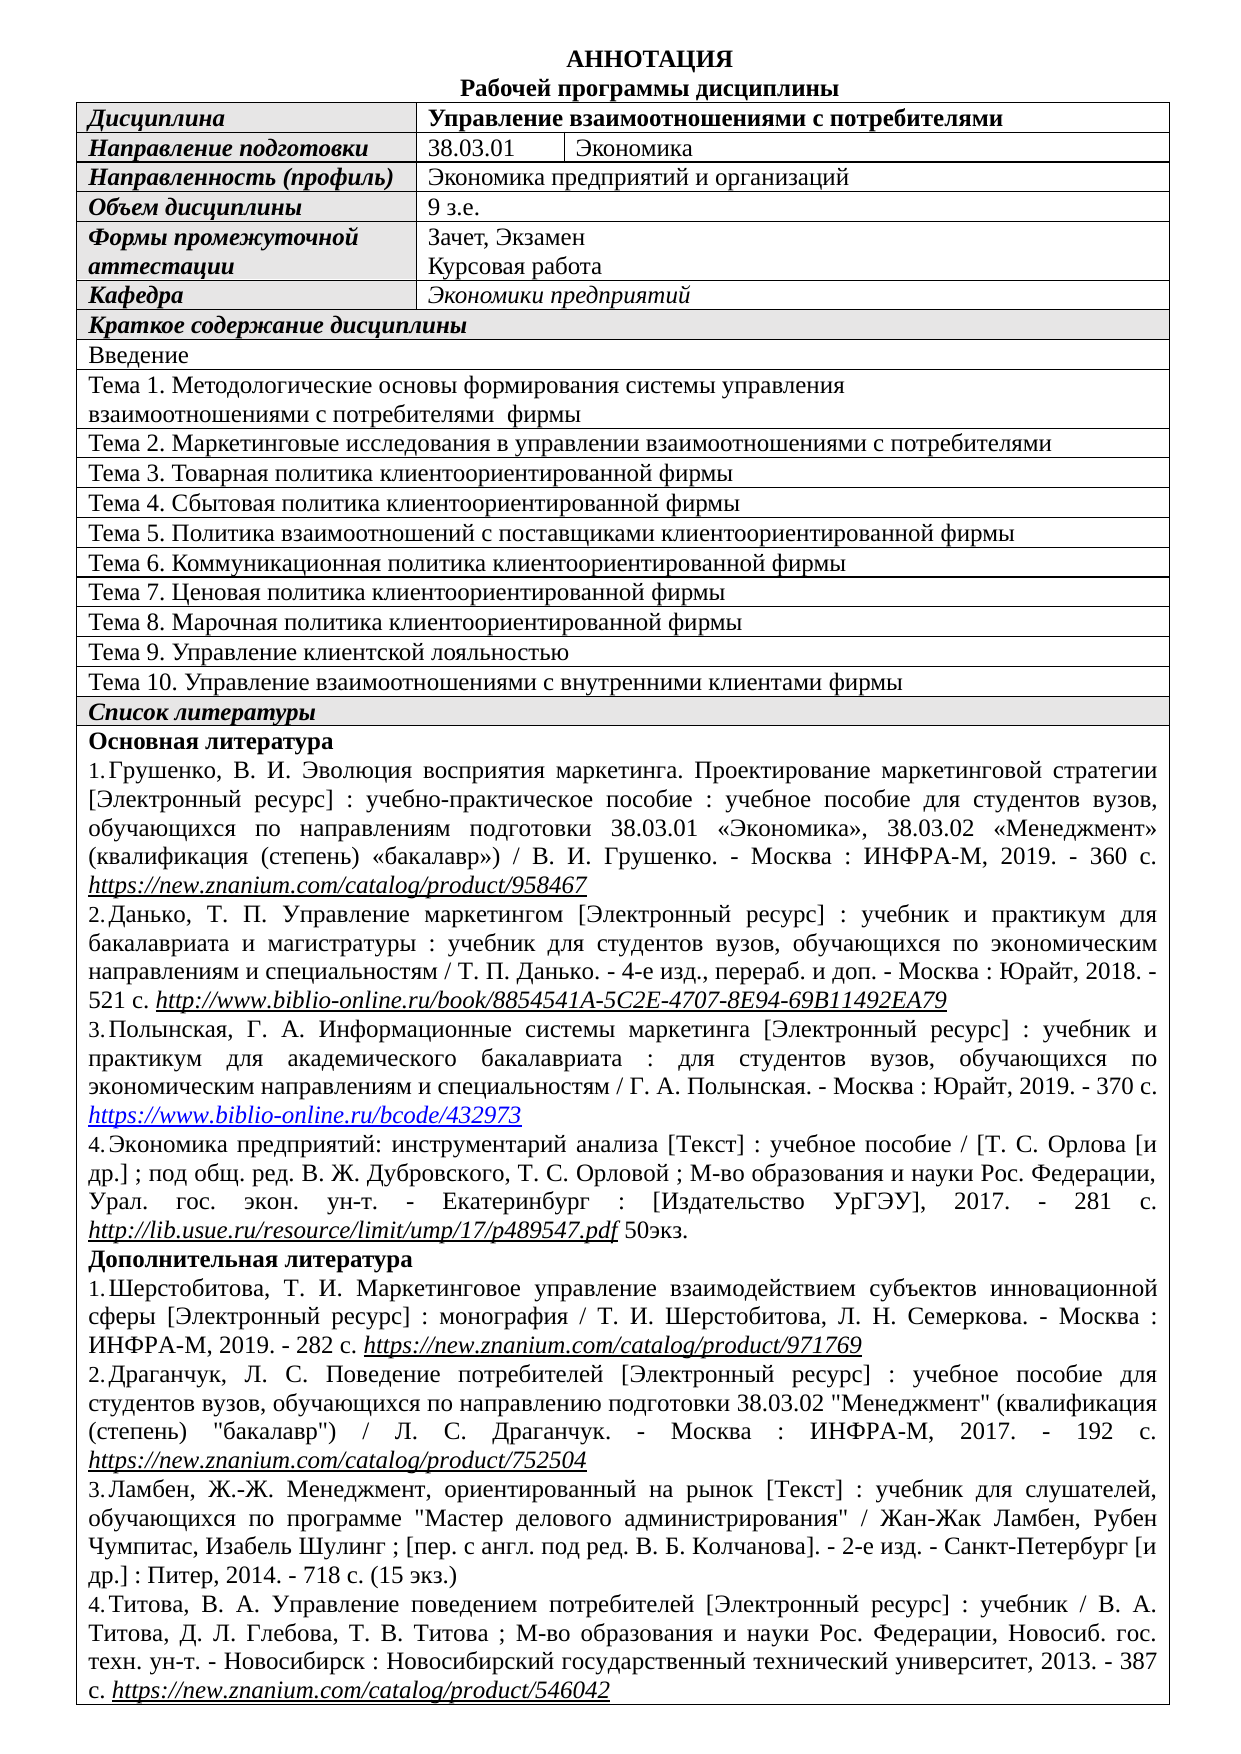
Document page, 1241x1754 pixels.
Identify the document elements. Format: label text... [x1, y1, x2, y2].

table_cell Тема 2. Маркетинговые исследования в управлении взаимоотношениями с потребителями [77, 429, 1169, 457]
table_cell Тема 6. Коммуникационная политика клиентоориентированной фирмы [77, 548, 1169, 576]
table_cell Тема 3. Товарная политика клиентоориентированной фирмы [77, 458, 1169, 487]
text Рабочей программы дисциплины [118, 73, 1181, 102]
table_cell Формы промежуточной аттестации [77, 222, 416, 279]
table_cell Тема 10. Управление взаимоотношениями с внутренними клиентами фирмы [77, 667, 1169, 696]
table_cell Объем дисциплины [77, 192, 416, 221]
table_cell Направленность (профиль) [77, 163, 416, 191]
table_cell Основная литература Грушенко, В. И. Эволюция восприятия маркетинга. Проектирование маркетинговой стратегии [Электронный ресурс] : учебно-практическое пособие : учебное пособие для студентов вузов, обучающихся по направлениям подготовки 38.03.01 «Экономика», 38.03.02 «Менеджмент» (квалификация (степень) «бакалавр») / В. И. Грушенко. - Москва : ИНФРА-М, 2019. - 360 с. https://new.znanium.com/catalog/product/958467 Данько, Т. П. Управление маркетингом [Электронный ресурс] : учебник и практикум для бакалавриата и магистратуры : учебник для студентов вузов, обучающихся по экономическим направлениям и специальностям / Т. П. Данько. - 4-е изд., перераб. и доп. - Москва : Юрайт, 2018. - 521 с. http://www.biblio-online.ru/book/8854541A-5C2E-4707-8E94-69B11492EA79 Полынская, Г. А. Информационные системы маркетинга [Электронный ресурс] : учебник и практикум для академического бакалавриата : для студентов вузов, обучающихся по экономическим направлениям и специальностям / Г. А. Полынская. - Москва : Юрайт, 2019. - 370 с. https://www.biblio-online.ru/bcode/432973 Экономика предприятий: инструментарий анализа [Текст] : учебное пособие / [Т. С. Орлова [и др.] ; под общ. ред. В. Ж. Дубровского, Т. С. Орловой ; М-во образования и науки Рос. Федерации, Урал. гос. экон. ун-т. - Екатеринбург : [Издательство УрГЭУ], 2017. - 281 с. http://lib.usue.ru/resource/limit/ump/17/p489547.pdf 50экз. Дополнительная литература Шерстобитова, Т. И. Маркетинговое управление взаимодействием субъектов инновационной сферы [Электронный ресурс] : монография / Т. И. Шерстобитова, Л. Н. Семеркова. - Москва : ИНФРА-М, 2019. - 282 с. https://new.znanium.com/catalog/product/971769 Драганчук, Л. С. Поведение потребителей [Электронный ресурс] : учебное пособие для студентов вузов, обучающихся по направлению подготовки 38.03.02 "Менеджмент" (квалификация (степень) "бакалавр") / Л. С. Драганчук. - Москва : ИНФРА-М, 2017. - 192 с. https://new.znanium.com/catalog/product/752504 Ламбен, Ж.-Ж. Менеджмент, ориентированный на рынок [Текст] : учебник для слушателей, обучающихся по программе "Мастер делового администрирования" / Жан-Жак Ламбен, Рубен Чумпитас, Изабель Шулинг ; [пер. с англ. под ред. В. Б. Колчанова]. - 2-е изд. - Санкт-Петербург [и др.] : Питер, 2014. - 718 с. (15 экз.) Титова, В. А. Управление поведением потребителей [Электронный ресурс] : учебник / В. А. Титова, Д. Л. Глебова, Т. В. Титова ; М-во образования и науки Рос. Федерации, Новосиб. гос. техн. ун-т. - Новосибирск : Новосибирский государственный технический университет, 2013. - 387 с. https://new.znanium.com/catalog/product/546042 [77, 726, 1169, 1704]
table_cell Зачет, Экзамен Курсовая работа [417, 222, 1169, 279]
table_cell Тема 5. Политика взаимоотношений с поставщиками клиентоориентированной фирмы [77, 518, 1169, 547]
table_cell Введение [77, 340, 1169, 369]
table_cell 38.03.01 [417, 133, 564, 161]
table_cell Тема 1. Методологические основы формирования системы управления взаимоотношениями с потребителями фирмы [77, 370, 1169, 427]
table_cell Тема 8. Марочная политика клиентоориентированной фирмы [77, 607, 1169, 636]
table_cell Направление подготовки [77, 133, 416, 161]
table_cell 9 з.е. [417, 192, 1169, 221]
table_header Дисциплина [77, 103, 416, 132]
table_cell Список литературы [77, 697, 1169, 725]
table_cell Экономика предприятий и организаций [417, 163, 1169, 191]
table_cell Кафедра [77, 281, 416, 309]
table_cell Тема 9. Управление клиентской лояльностью [77, 637, 1169, 666]
table_cell Тема 4. Сбытовая политика клиентоориентированной фирмы [77, 488, 1169, 517]
table_cell Экономики предприятий [417, 281, 1169, 309]
table_cell Экономика [565, 133, 1169, 161]
table_cell Краткое содержание дисциплины [77, 310, 1169, 339]
table_header Управление взаимоотношениями с потребителями [417, 103, 1169, 132]
table_cell Тема 7. Ценовая политика клиентоориентированной фирмы [77, 578, 1169, 606]
text АННОТАЦИЯ [118, 44, 1181, 73]
